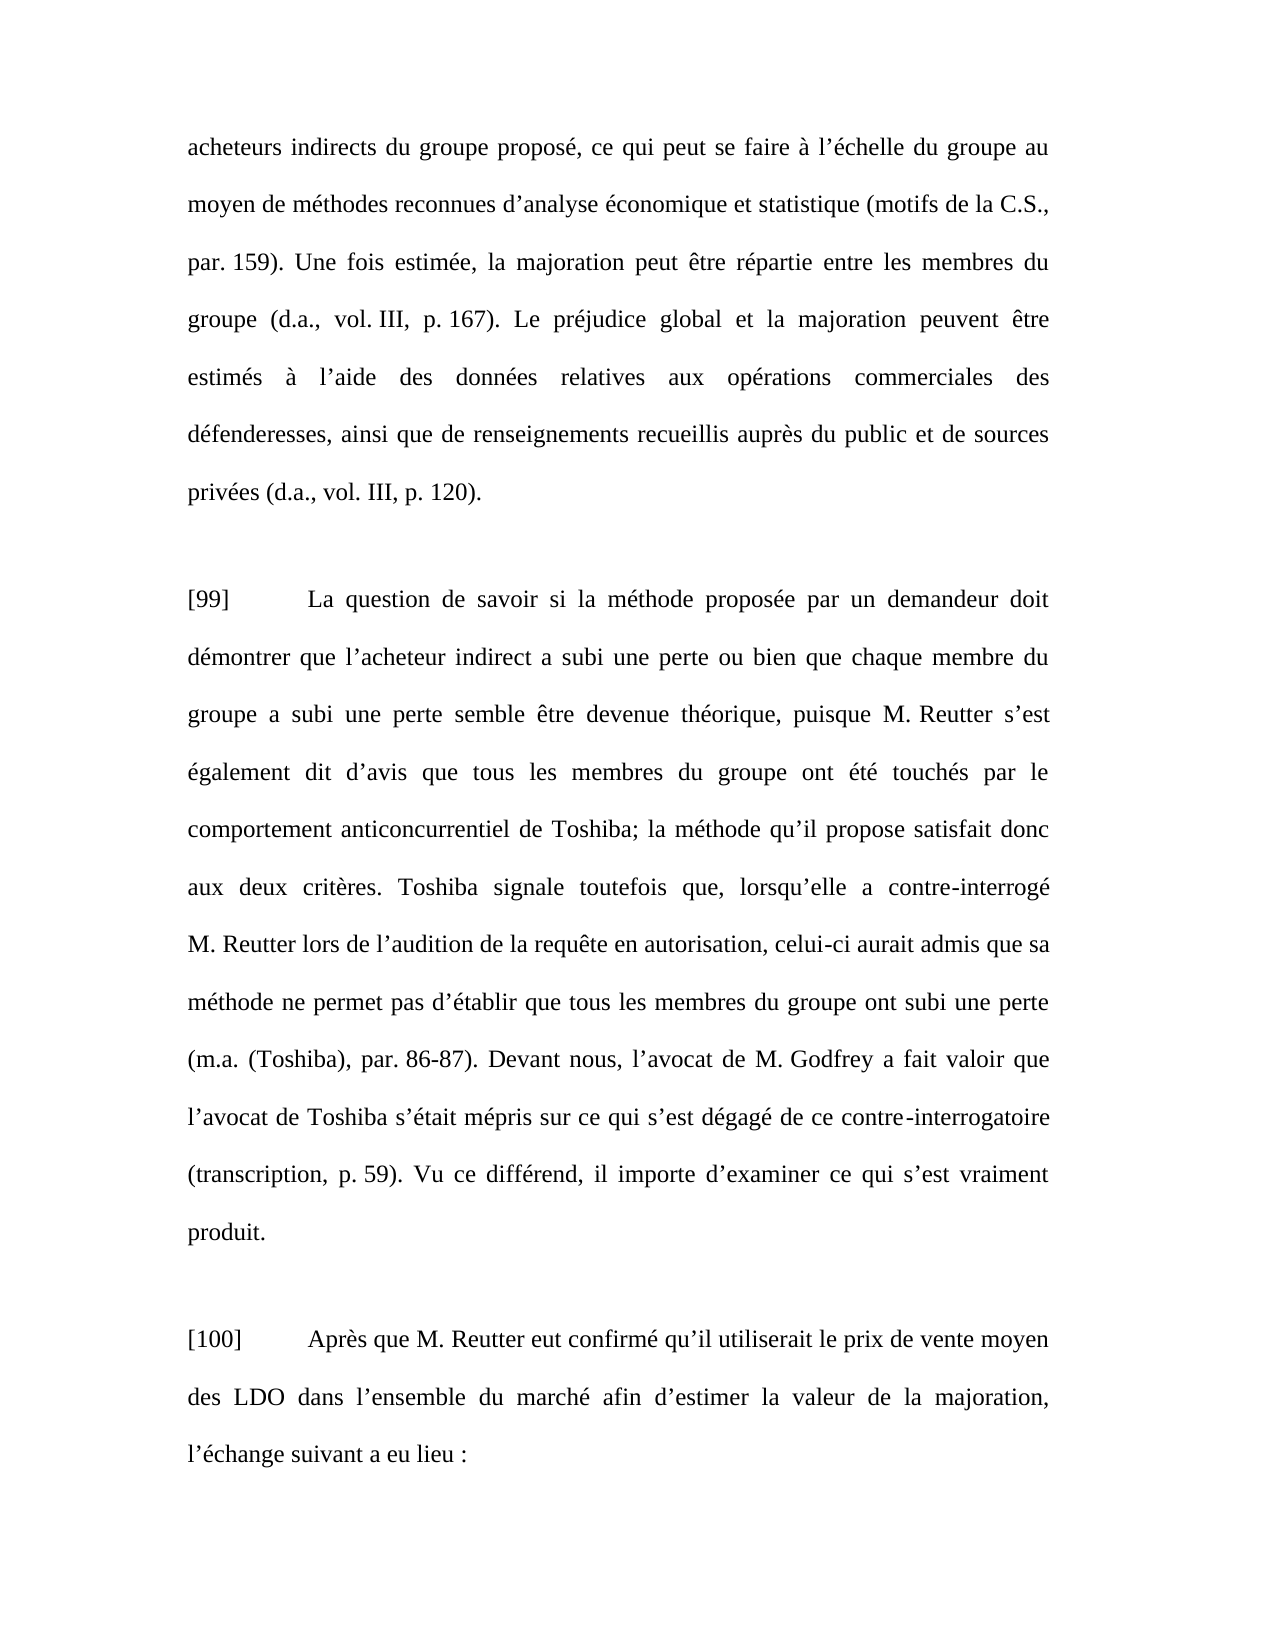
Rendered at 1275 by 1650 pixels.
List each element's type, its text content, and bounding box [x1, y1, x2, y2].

text La question de savoir si la méthode proposée par un demandeur doit démontrer que l’acheteur indirect a subi une perte ou bien que chaque membre du groupe a subi une perte semble être devenue théorique, puisque M. Reutter s’est également dit d’avis que tous les membres du groupe ont été touchés par le comportement anticoncurrentiel de Toshiba; la méthode qu’il propose satisfait donc aux deux critères. Toshiba signale toutefois que, lorsqu’elle a contre-interrogé M. Reutter lors de l’audition de la requête en autorisation, celui-ci aurait admis que sa méthode ne permet pas d’établir que tous les membres du groupe ont subi une perte (m.a. (Toshiba), par. 86-87). Devant nous, l’avocat de M. Godfrey a fait valoir que l’avocat de Toshiba s’était mépris sur ce qui s’est dégagé de ce contre-interrogatoire (transcription, p. 59). Vu ce différend, il importe d’examiner ce qui s’est vraiment produit. [187, 584, 1050, 1246]
text Après que M. Reutter eut confirmé qu’il utiliserait le prix de vente moyen des LDO dans l’ensemble du marché afin d’estimer la valeur de la majoration, l’échange suivant a eu lieu : [187, 1324, 1050, 1468]
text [187, 132, 1050, 506]
